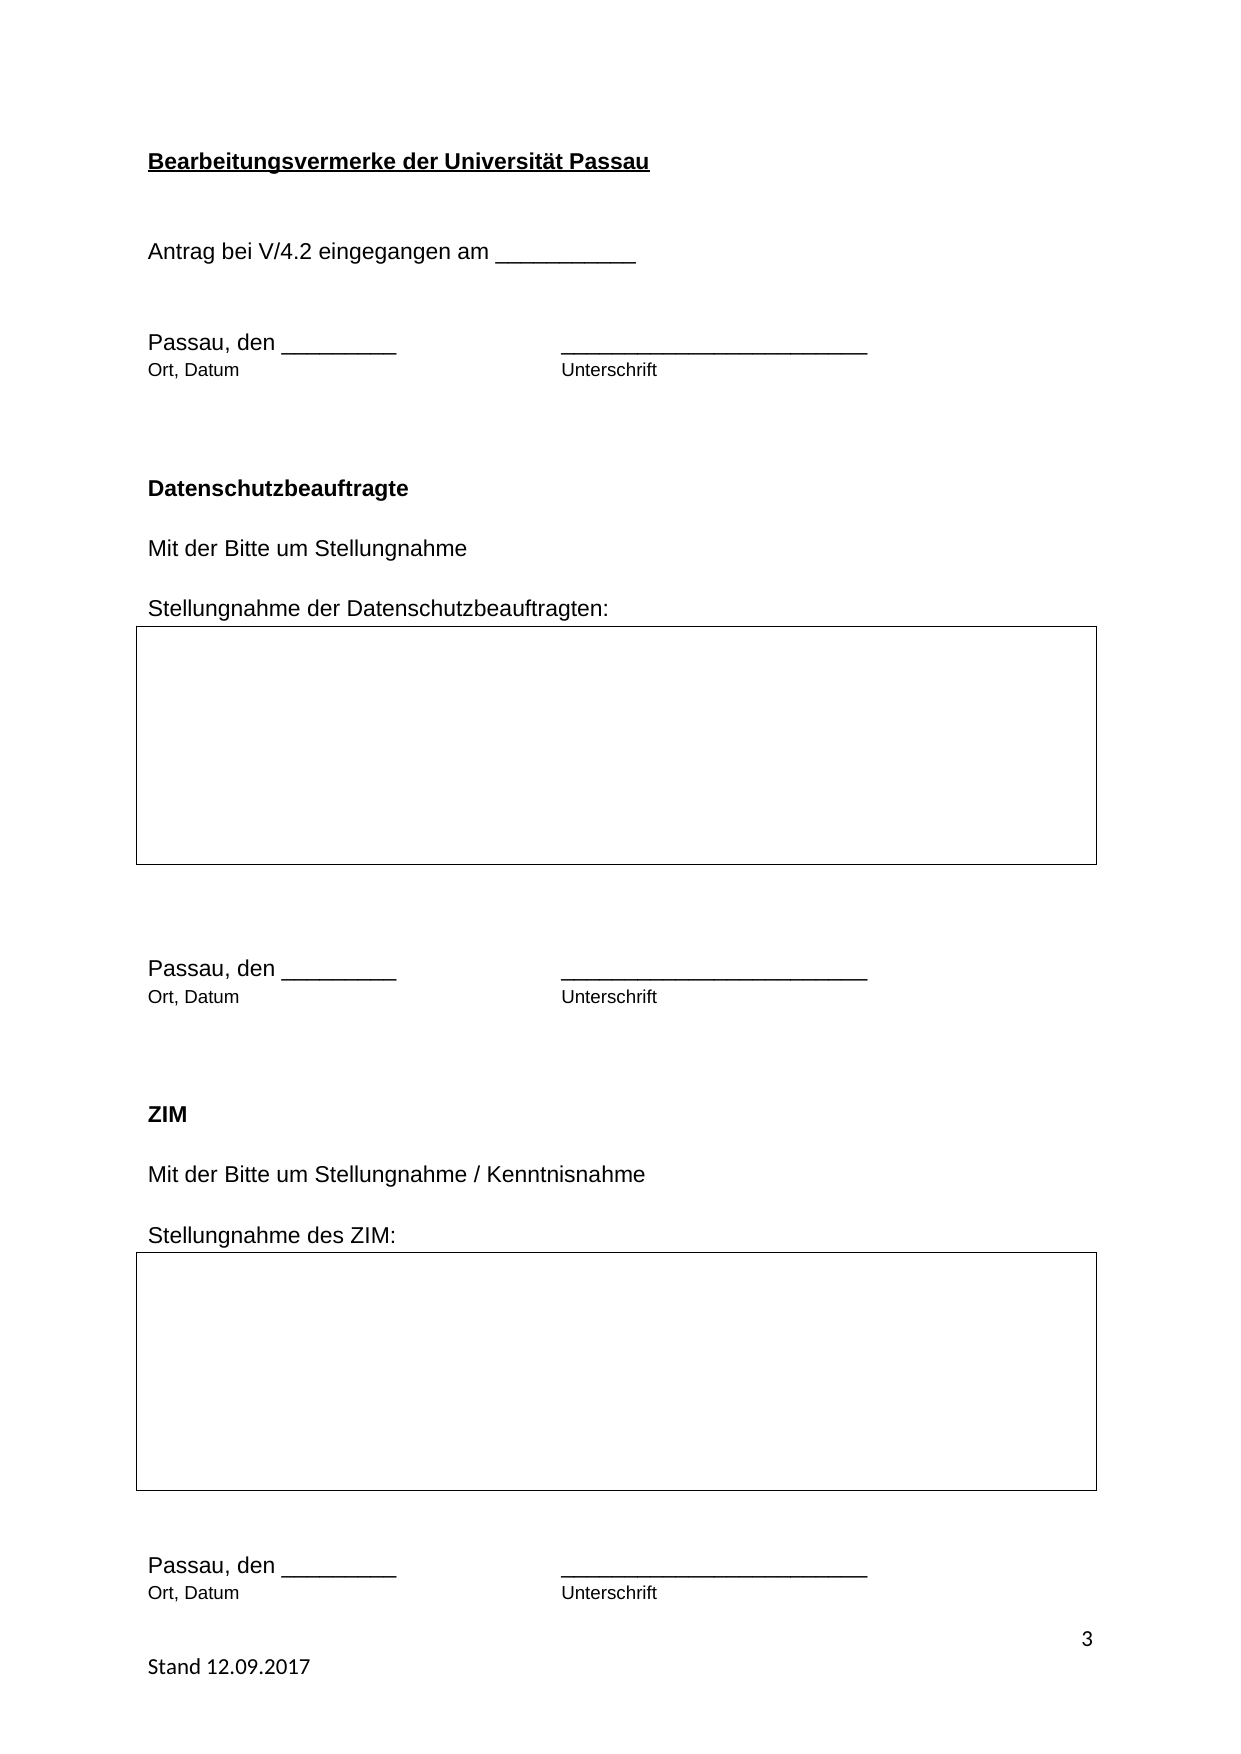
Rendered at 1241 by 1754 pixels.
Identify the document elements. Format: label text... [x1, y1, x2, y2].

text Antrag bei V/4.2 eingegangen am ___________ [148, 208, 1093, 264]
text Datenschutzbeauftragte [148, 474, 1093, 501]
text Ort, Datum Unterschrift [148, 986, 1093, 1007]
text Ort, Datum Unterschrift [148, 359, 1093, 381]
text Mit der Bitte um Stellungnahme [148, 535, 1093, 561]
text ZIM [148, 1101, 1093, 1127]
text Mit der Bitte um Stellungnahme / Kenntnisnahme [148, 1161, 1093, 1188]
table_header [137, 1253, 1096, 1490]
text Stellungnahme der Datenschutzbeauftragten: [148, 595, 1093, 622]
text Bearbeitungsvermerke der Universität Passau [148, 148, 1093, 174]
text Passau, den _________ ________________________ [148, 955, 1093, 982]
text Stellungnahme des ZIM: [148, 1222, 1093, 1248]
text Ort, Datum Unterschrift [148, 1582, 1093, 1603]
text Passau, den _________ ________________________ [148, 1552, 1093, 1578]
text Passau, den _________ ________________________ [148, 329, 1093, 355]
table_header [137, 627, 1096, 864]
